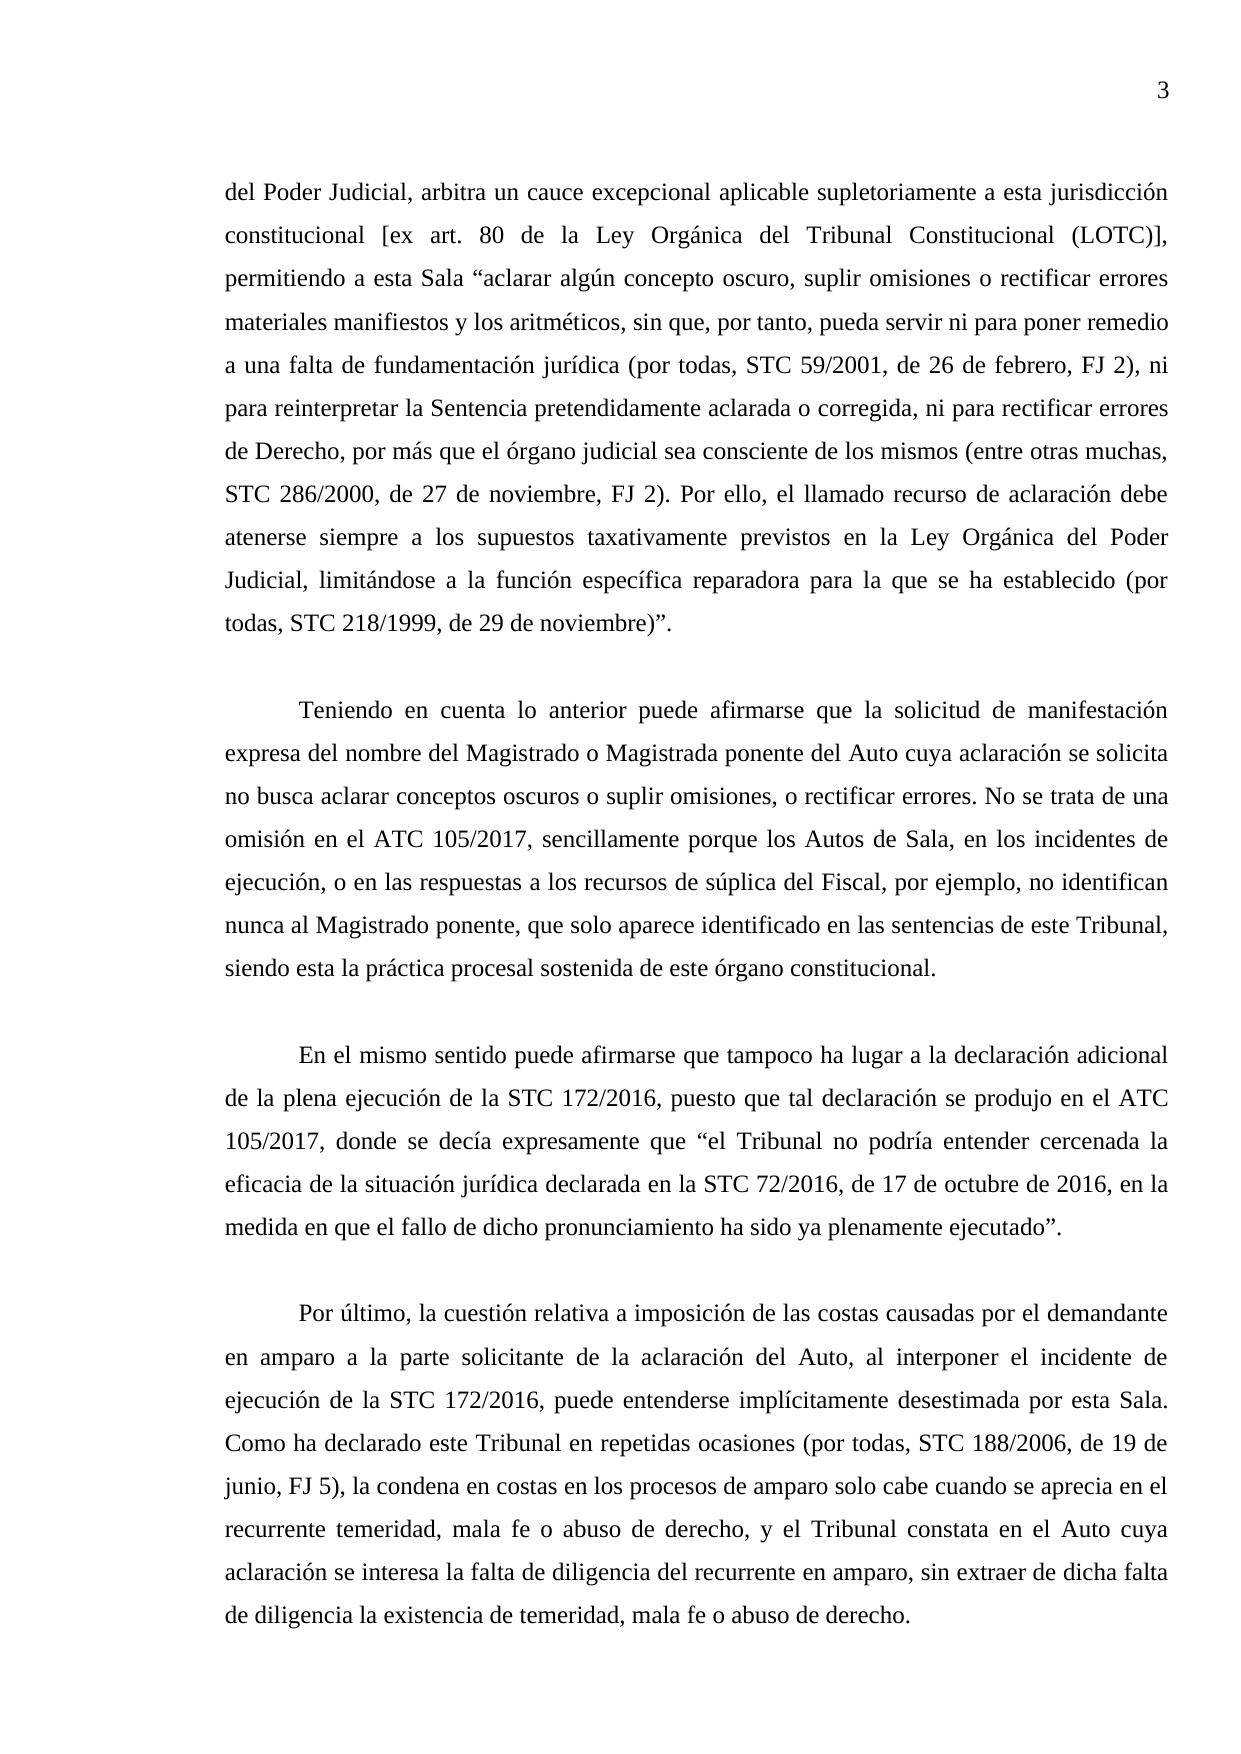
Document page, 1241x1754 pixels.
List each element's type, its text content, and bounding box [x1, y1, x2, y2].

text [224, 177, 1169, 637]
text En el mismo sentido puede afirmarse que tampoco ha lugar a la declaración adicional de la plena ejecución de la STC 172/2016, puesto que tal declaración se produjo en el ATC 105/2017, donde se decía expresamente que “el Tribunal no podría entender cercenada la eficacia de la situación jurídica declarada en la STC 72/2016, de 17 de octubre de 2016, en la medida en que el fallo de dicho pronunciamiento ha sido ya plenamente ejecutado”. [224, 1040, 1169, 1241]
text Teniendo en cuenta lo anterior puede afirmarse que la solicitud de manifestación expresa del nombre del Magistrado o Magistrada ponente del Auto cuya aclaración se solicita no busca aclarar conceptos oscuros o suplir omisiones, o rectificar errores. No se trata de una omisión en el ATC 105/2017, sencillamente porque los Autos de Sala, en los incidentes de ejecución, o en las respuestas a los recursos de súplica del Fiscal, por ejemplo, no identifican nunca al Magistrado ponente, que solo aparece identificado en las sentencias de este Tribunal, siendo esta la práctica procesal sostenida de este órgano constitucional. [224, 695, 1169, 982]
text Por último, la cuestión relativa a imposición de las costas causadas por el demandante en amparo a la parte solicitante de la aclaración del Auto, al interponer el incidente de ejecución de la STC 172/2016, puede entenderse implícitamente desestimada por esta Sala. Como ha declarado este Tribunal en repetidas ocasiones (por todas, STC 188/2006, de 19 de junio, FJ 5), la condena en costas en los procesos de amparo solo cabe cuando se aprecia en el recurrente temeridad, mala fe o abuso de derecho, y el Tribunal constata en el Auto cuya aclaración se interesa la falta de diligencia del recurrente en amparo, sin extraer de dicha falta de diligencia la existencia de temeridad, mala fe o abuso de derecho. [224, 1298, 1169, 1629]
